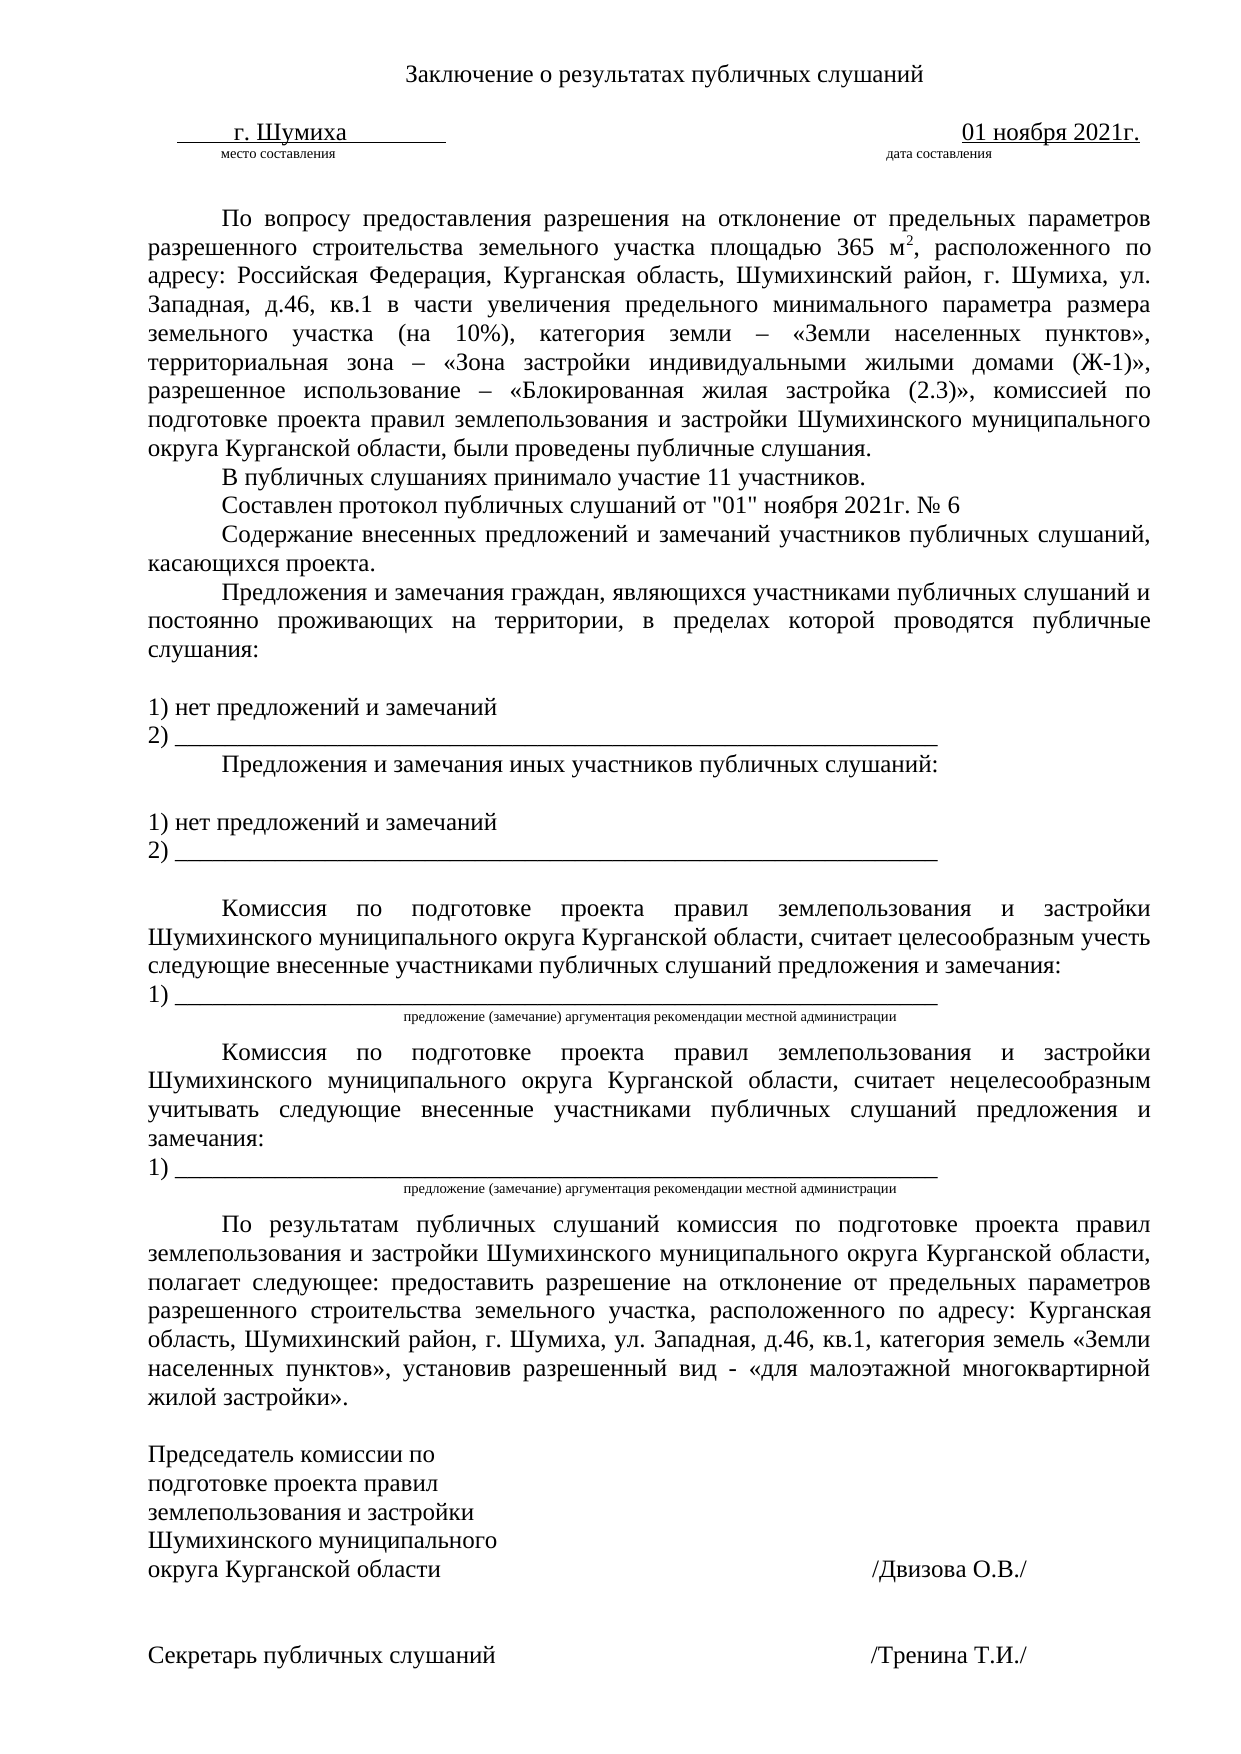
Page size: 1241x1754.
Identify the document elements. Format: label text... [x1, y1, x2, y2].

text Председатель комиссии по [148, 1439, 1152, 1468]
text Секретарь публичных слушаний /Тренина Т.И./ [148, 1640, 1152, 1669]
text предложение (замечание) аргументация рекомендации местной администрации [148, 1008, 1152, 1037]
text место составления дата составления [177, 145, 1152, 174]
text 1) нет предложений и замечаний [148, 692, 1152, 720]
text По вопросу предоставления разрешения на отклонение от предельных параметров разрешенного строительства земельного участка площадью 365 м2, расположенного по адресу: Российская Федерация, Курганская область, Шумихинский район, г. Шумиха, ул. Западная, д.46, кв.1 в части увеличения предельного минимального параметра размера земельного участка (на 10%), категория земли – «Земли населенных пунктов», территориальная зона – «Зона застройки индивидуальными жилыми домами (Ж-1)», разрешенное использование – «Блокированная жилая застройка (2.3)», комиссией по подготовке проекта правил землепользования и застройки Шумихинского муниципального округа Курганской области, были проведены публичные слушания. [148, 203, 1152, 462]
text 2) _____________________________________________________________ [148, 835, 1152, 864]
text Содержание внесенных предложений и замечаний участников публичных слушаний, касающихся проекта. [148, 519, 1152, 577]
text Предложения и замечания иных участников публичных слушаний: [148, 749, 1152, 778]
text подготовке проекта правил [148, 1468, 1152, 1497]
text 1) нет предложений и замечаний [148, 807, 1152, 835]
text землепользования и застройки [148, 1497, 1152, 1525]
text По результатам публичных слушаний комиссия по подготовке проекта правил землепользования и застройки Шумихинского муниципального округа Курганской области, полагает следующее: предоставить разрешение на отклонение от предельных параметров разрешенного строительства земельного участка, расположенного по адресу: Курганская область, Шумихинский район, г. Шумиха, ул. Западная, д.46, кв.1, категория земель «Земли населенных пунктов», установив разрешенный вид - «для малоэтажной многоквартирной жилой застройки». [148, 1209, 1152, 1410]
text 1) _____________________________________________________________ [148, 979, 1152, 1008]
text Заключение о результатах публичных слушаний [177, 59, 1152, 88]
text Комиссия по подготовке проекта правил землепользования и застройки Шумихинского муниципального округа Курганской области, считает нецелесообразным учитывать следующие внесенные участниками публичных слушаний предложения и замечания: [148, 1037, 1152, 1152]
text 1) _____________________________________________________________ [148, 1152, 1152, 1180]
text Составлен протокол публичных слушаний от "01" ноября 2021г. № 6 [148, 490, 1152, 519]
text Комиссия по подготовке проекта правил землепользования и застройки Шумихинского муниципального округа Курганской области, считает целесообразным учесть следующие внесенные участниками публичных слушаний предложения и замечания: [148, 893, 1152, 979]
text Шумихинского муниципального [148, 1525, 1152, 1554]
text г. Шумиха 01 ноября 2021г. [177, 117, 1152, 145]
text В публичных слушаниях принимало участие 11 участников. [148, 462, 1152, 490]
text округа Курганской области /Двизова О.В./ [148, 1554, 1152, 1583]
text предложение (замечание) аргументация рекомендации местной администрации [148, 1180, 1152, 1209]
text Предложения и замечания граждан, являющихся участниками публичных слушаний и постоянно проживающих на территории, в пределах которой проводятся публичные слушания: [148, 577, 1152, 663]
text 2) _____________________________________________________________ [148, 720, 1152, 749]
